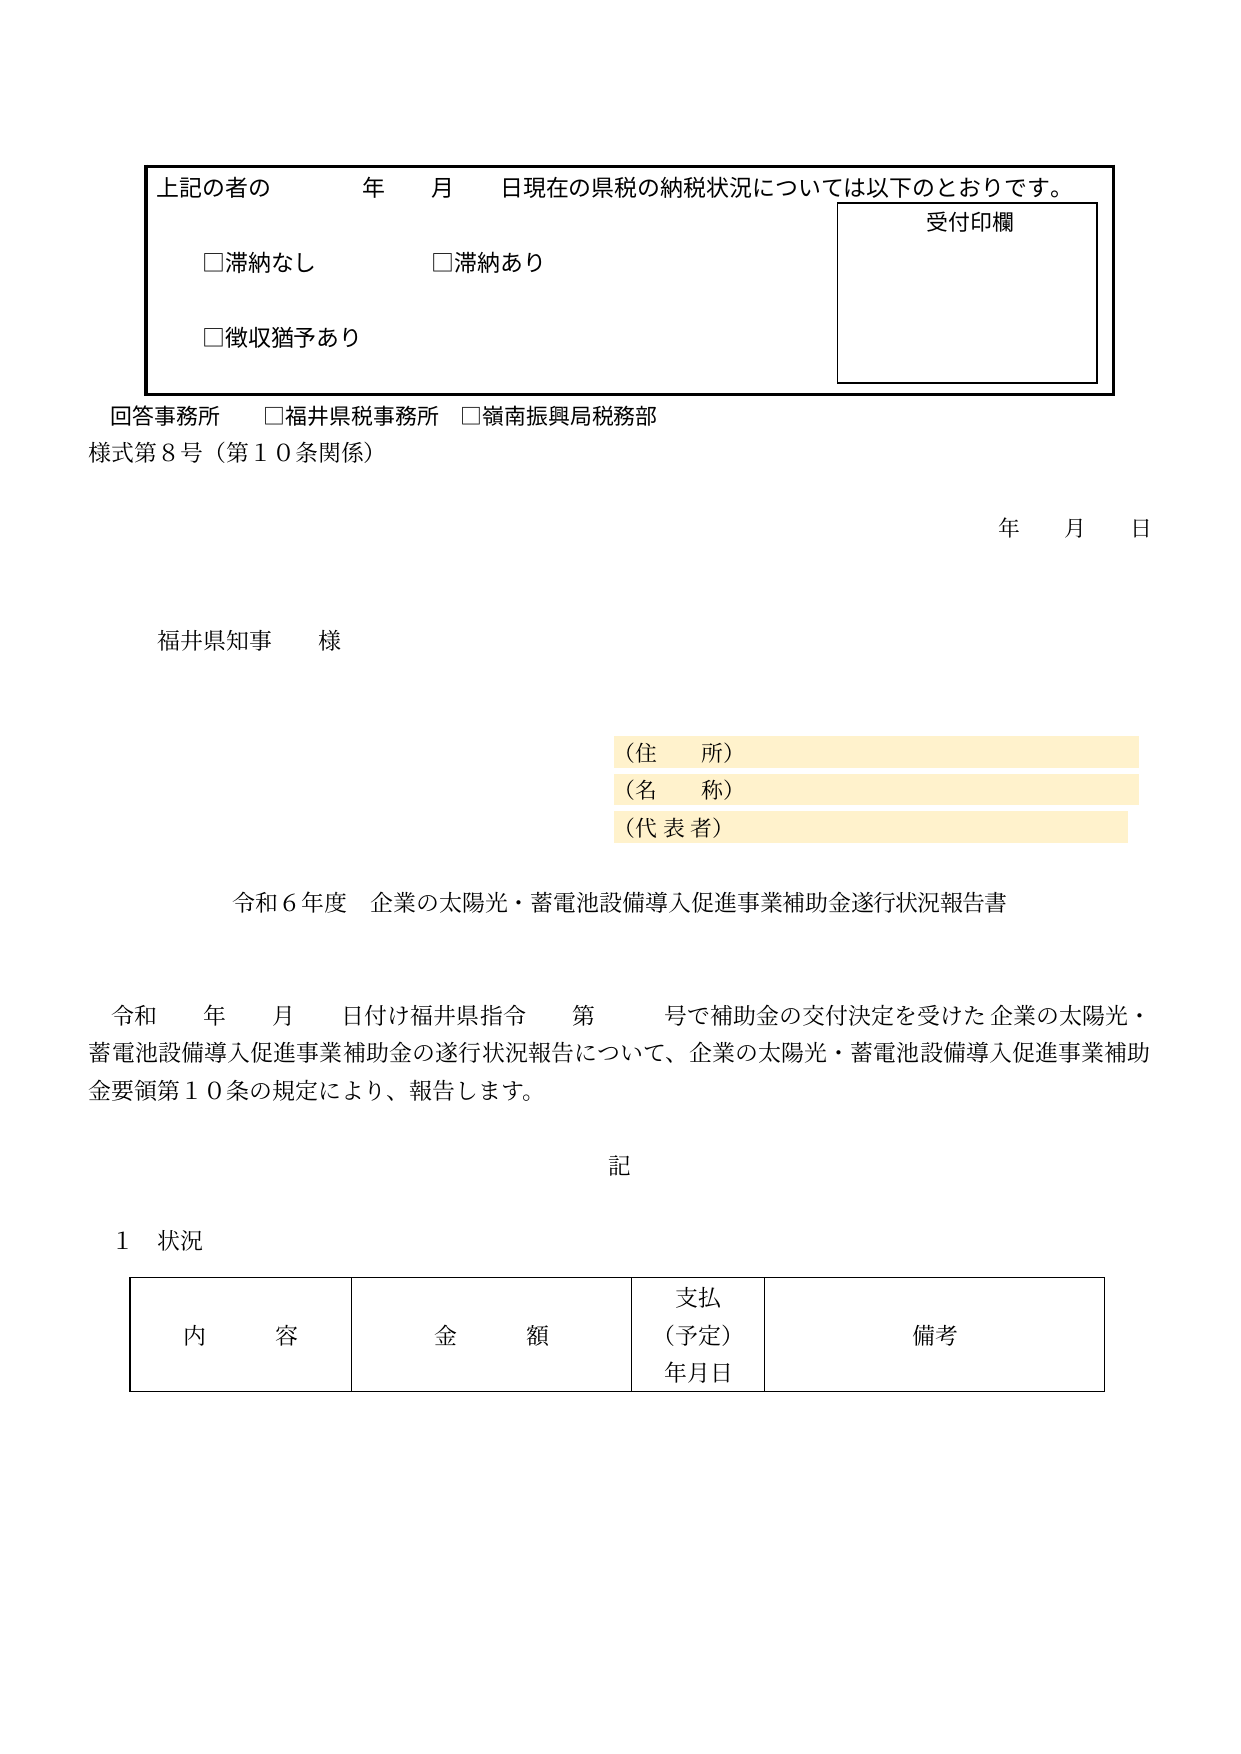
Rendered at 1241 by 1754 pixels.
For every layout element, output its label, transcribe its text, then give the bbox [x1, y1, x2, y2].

text 年 月 日 [89, 508, 1152, 546]
table_header 備考 [765, 1278, 1104, 1391]
text （住 所） [89, 733, 1152, 771]
table_header 金 額 [352, 1278, 631, 1391]
text 回答事務所 □福井県税事務所 □嶺南振興局税務部 [111, 396, 1152, 433]
table_header 内 容 [131, 1278, 351, 1391]
text 様式第８号（第１０条関係） [89, 433, 1152, 471]
text 記 [89, 1146, 1152, 1183]
table_header 上記の者の 年 月 日現在の県税の納税状況については以下のとおりです。 □滞納なし □滞納あり □徴収猶予あり [148, 168, 1112, 393]
text １ 状況 [89, 1221, 1152, 1258]
text （名 称） [89, 771, 1152, 808]
text 福井県知事 様 [89, 621, 1152, 658]
text （代 表 者） [89, 808, 1152, 846]
text 令和６年度 企業の太陽光・蓄電池設備導入促進事業補助金遂行状況報告書 [89, 883, 1152, 921]
text 令和 年 月 日付け福井県指令 第 号で補助金の交付決定を受けた企業の太陽光・蓄電池設備導入促進事業補助金の遂行状況報告について、企業の太陽光・蓄電池設備導入促進事業補助金要領第１０条の規定により、報告します。 [89, 996, 1152, 1108]
table_header 支払 （予定） 年月日 [632, 1278, 764, 1391]
